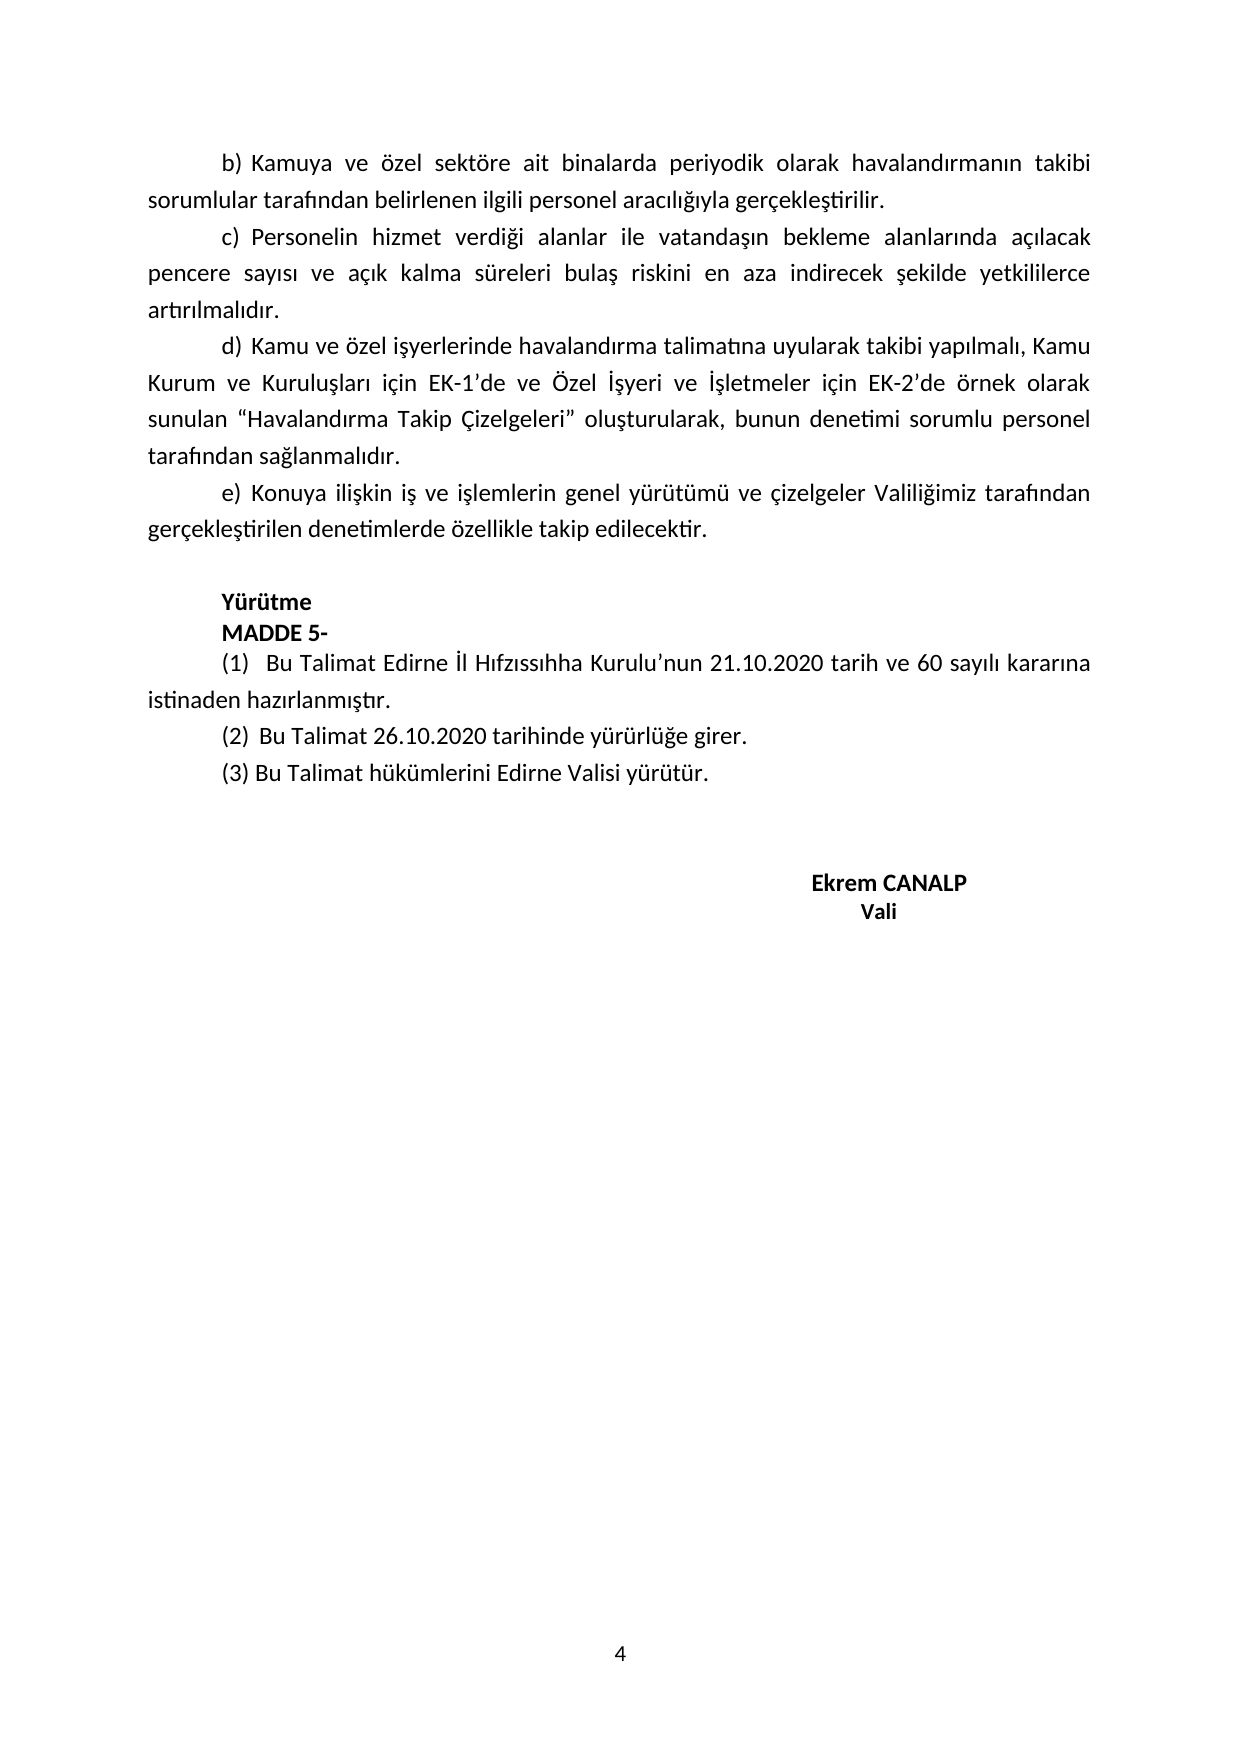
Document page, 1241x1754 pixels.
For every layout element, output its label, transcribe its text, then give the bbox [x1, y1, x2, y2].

list Konuya ilişkin iş ve işlemlerin genel yürütümü ve çizelgeler Valiliğimiz tarafından gerçekleştirilen denetimlerde özellikle takip edilecektir. [148, 477, 1092, 544]
text (3) Bu Talimat hükümlerini Edirne Valisi yürütür. [148, 757, 1093, 788]
text Vali [516, 897, 1093, 925]
list Bu Talimat Edirne İl Hıfzıssıhha Kurulu’nun 21.10.2020 tarih ve 60 sayılı kararına istinaden hazırlanmıştır. [148, 647, 1093, 714]
text Ekrem CANALP [148, 867, 1093, 897]
list Kamuya ve özel sektöre ait binalarda periyodik olarak havalandırmanın takibi sorumlular tarafından belirlenen ilgili personel aracılığıyla gerçekleştirilir. [148, 148, 1092, 215]
list Personelin hizmet verdiği alanlar ile vatandaşın bekleme alanlarında açılacak pencere sayısı ve açık kalma süreleri bulaş riskini en aza indirecek şekilde yetkililerce artırılmalıdır. [148, 221, 1092, 324]
text MADDE 5- [148, 617, 1093, 647]
text Yürütme [148, 586, 1093, 617]
list Bu Talimat 26.10.2020 tarihinde yürürlüğe girer. [221, 721, 1093, 751]
list Kamu ve özel işyerlerinde havalandırma talimatına uyularak takibi yapılmalı, Kamu Kurum ve Kuruluşları için EK-1’de ve Özel İşyeri ve İşletmeler için EK-2’de örnek olarak sunulan “Havalandırma Takip Çizelgeleri” oluşturularak, bunun denetimi sorumlu personel tarafından sağlanmalıdır. [148, 330, 1092, 471]
